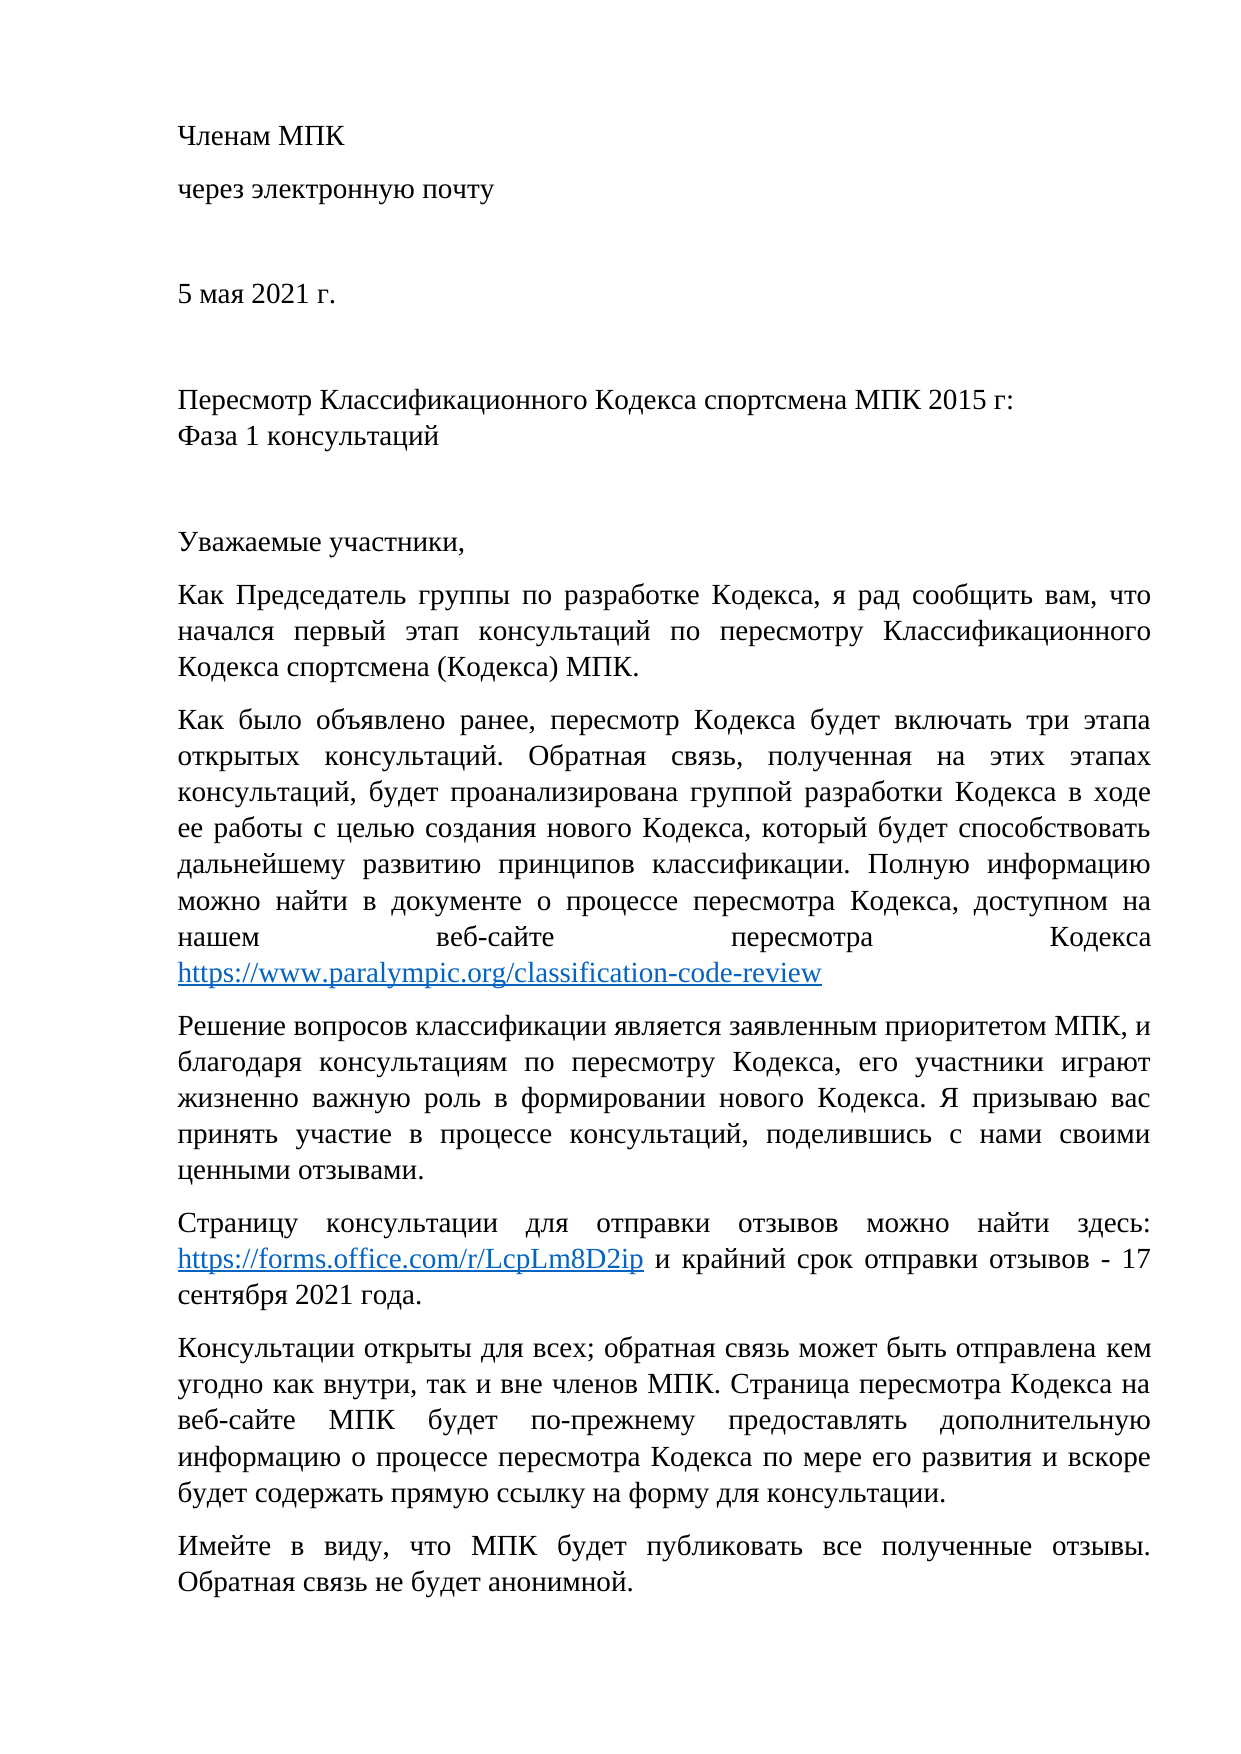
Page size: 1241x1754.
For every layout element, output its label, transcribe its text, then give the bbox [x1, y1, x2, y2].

text через электронную почту [177, 171, 1152, 204]
text Фаза 1 консультаций [177, 418, 1152, 452]
text Членам МПК [177, 118, 1152, 152]
text Решение вопросов классификации является заявленным приоритетом МПК, и благодаря консультациям по пересмотру Кодекса, его участники играют жизненно важную роль в формировании нового Кодекса. Я призываю вас принять участие в процессе консультаций, поделившись с нами своими ценными отзывами. [177, 1008, 1152, 1186]
text Пересмотр Классификационного Кодекса спортсмена МПК 2015 г: [177, 382, 1152, 416]
text Как Председатель группы по разработке Кодекса, я рад сообщить вам, что начался первый этап консультаций по пересмотру Классификационного Кодекса спортсмена (Кодекса) МПК. [177, 577, 1152, 683]
text Имейте в виду, что МПК будет публиковать все полученные отзывы. Обратная связь не будет анонимной. [177, 1528, 1152, 1597]
text Страницу консультации для отправки отзывов можно найти здесь: https://forms.office.com/r/LcpLm8D2ip и крайний срок отправки отзывов - 17 сентября 2021 года. [177, 1205, 1152, 1311]
text Консультации открыты для всех; обратная связь может быть отправлена ​​кем угодно как внутри, так и вне членов МПК. Страница пересмотра Кодекса на веб-сайте МПК будет по-прежнему предоставлять дополнительную информацию о процессе пересмотра Кодекса по мере его развития и вскоре будет содержать прямую ссылку на форму для консультации. [177, 1330, 1152, 1508]
text Уважаемые участники, [177, 524, 1152, 557]
text 5 мая 2021 г. [177, 277, 1152, 310]
text Как было объявлено ранее, пересмотр Кодекса будет включать три этапа открытых консультаций. Обратная связь, полученная на этих этапах консультаций, будет проанализирована группой разработки Кодекса в ходе ее работы с целью создания нового Кодекса, который будет способствовать дальнейшему развитию принципов классификации. Полную информацию можно найти в документе о процессе пересмотра Кодекса, доступном на нашем веб-сайте пересмотра Кодекса https://www.paralympic.org/classification-code-review [177, 702, 1152, 988]
